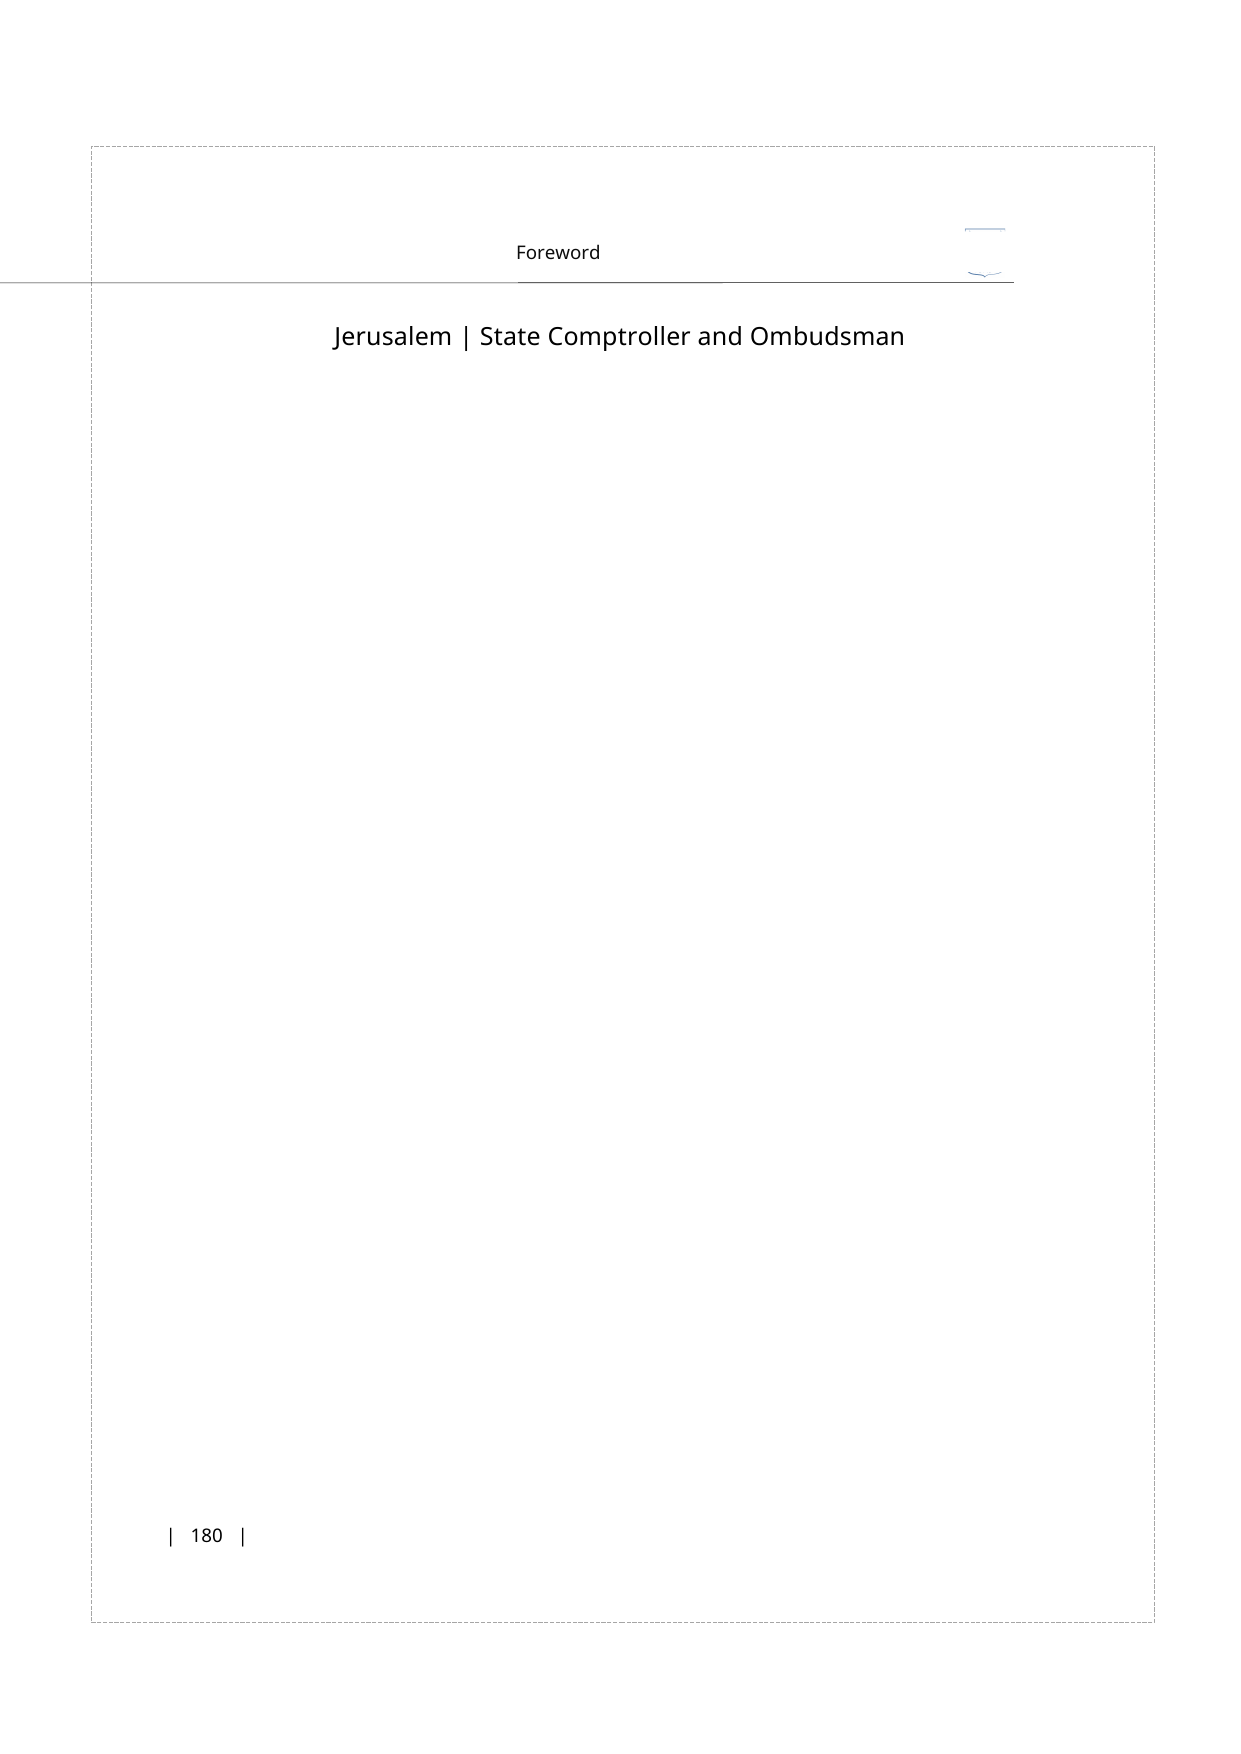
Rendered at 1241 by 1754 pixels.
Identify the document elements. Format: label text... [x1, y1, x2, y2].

text Jerusalem | State Comptroller and Ombudsman [236, 319, 1004, 353]
